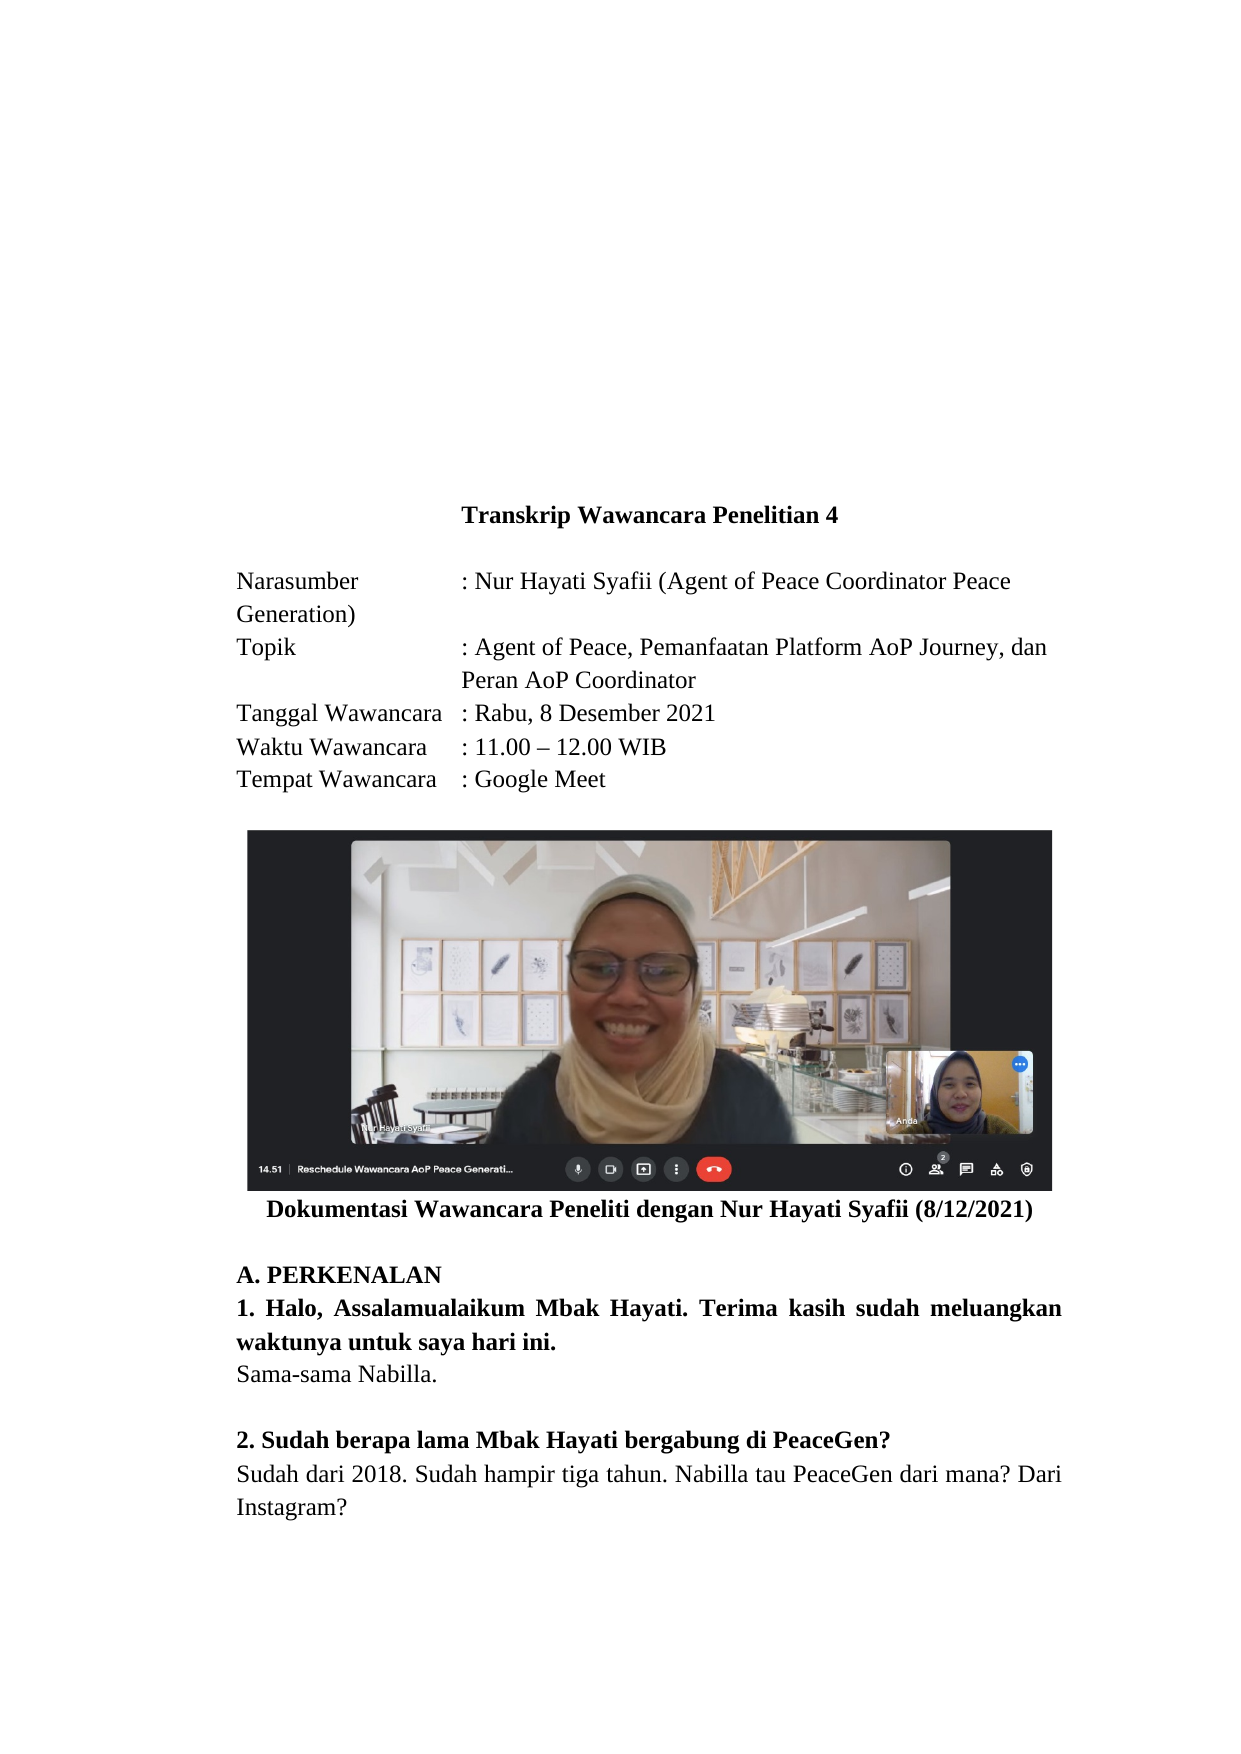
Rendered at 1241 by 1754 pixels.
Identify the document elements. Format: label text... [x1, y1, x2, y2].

subtitle Transkrip Wawancara Penelitian 4 [236, 500, 1063, 529]
text 1. Halo, Assalamualaikum Mbak Hayati. Terima kasih sudah meluangkan waktunya untuk saya hari ini. [236, 1293, 1063, 1355]
text A. PERKENALAN [236, 1261, 1063, 1289]
text Narasumber : Nur Hayati Syafii (Agent of Peace Coordinator Peace Generation) [236, 566, 1063, 628]
text Tanggal Wawancara : Rabu, 8 Desember 2021 [236, 698, 1063, 727]
text Topik : Agent of Peace, Pemanfaatan Platform AoP Journey, dan Peran AoP Coordinator [236, 632, 1063, 694]
text 2. Sudah berapa lama Mbak Hayati bergabung di PeaceGen? [236, 1426, 1063, 1454]
text Sudah dari 2018. Sudah hampir tiga tahun. Nabilla tau PeaceGen dari mana? Dari Instagram? [236, 1459, 1063, 1520]
text Sama-sama Nabilla. [236, 1359, 1063, 1388]
picture [247, 830, 1053, 1191]
text Waktu Wawancara : 11.00 – 12.00 WIB [236, 732, 1063, 760]
text Dokumentasi Wawancara Peneliti dengan Nur Hayati Syafii (8/12/2021) [236, 1194, 1063, 1223]
text Tempat Wawancara : Google Meet [236, 764, 1063, 793]
